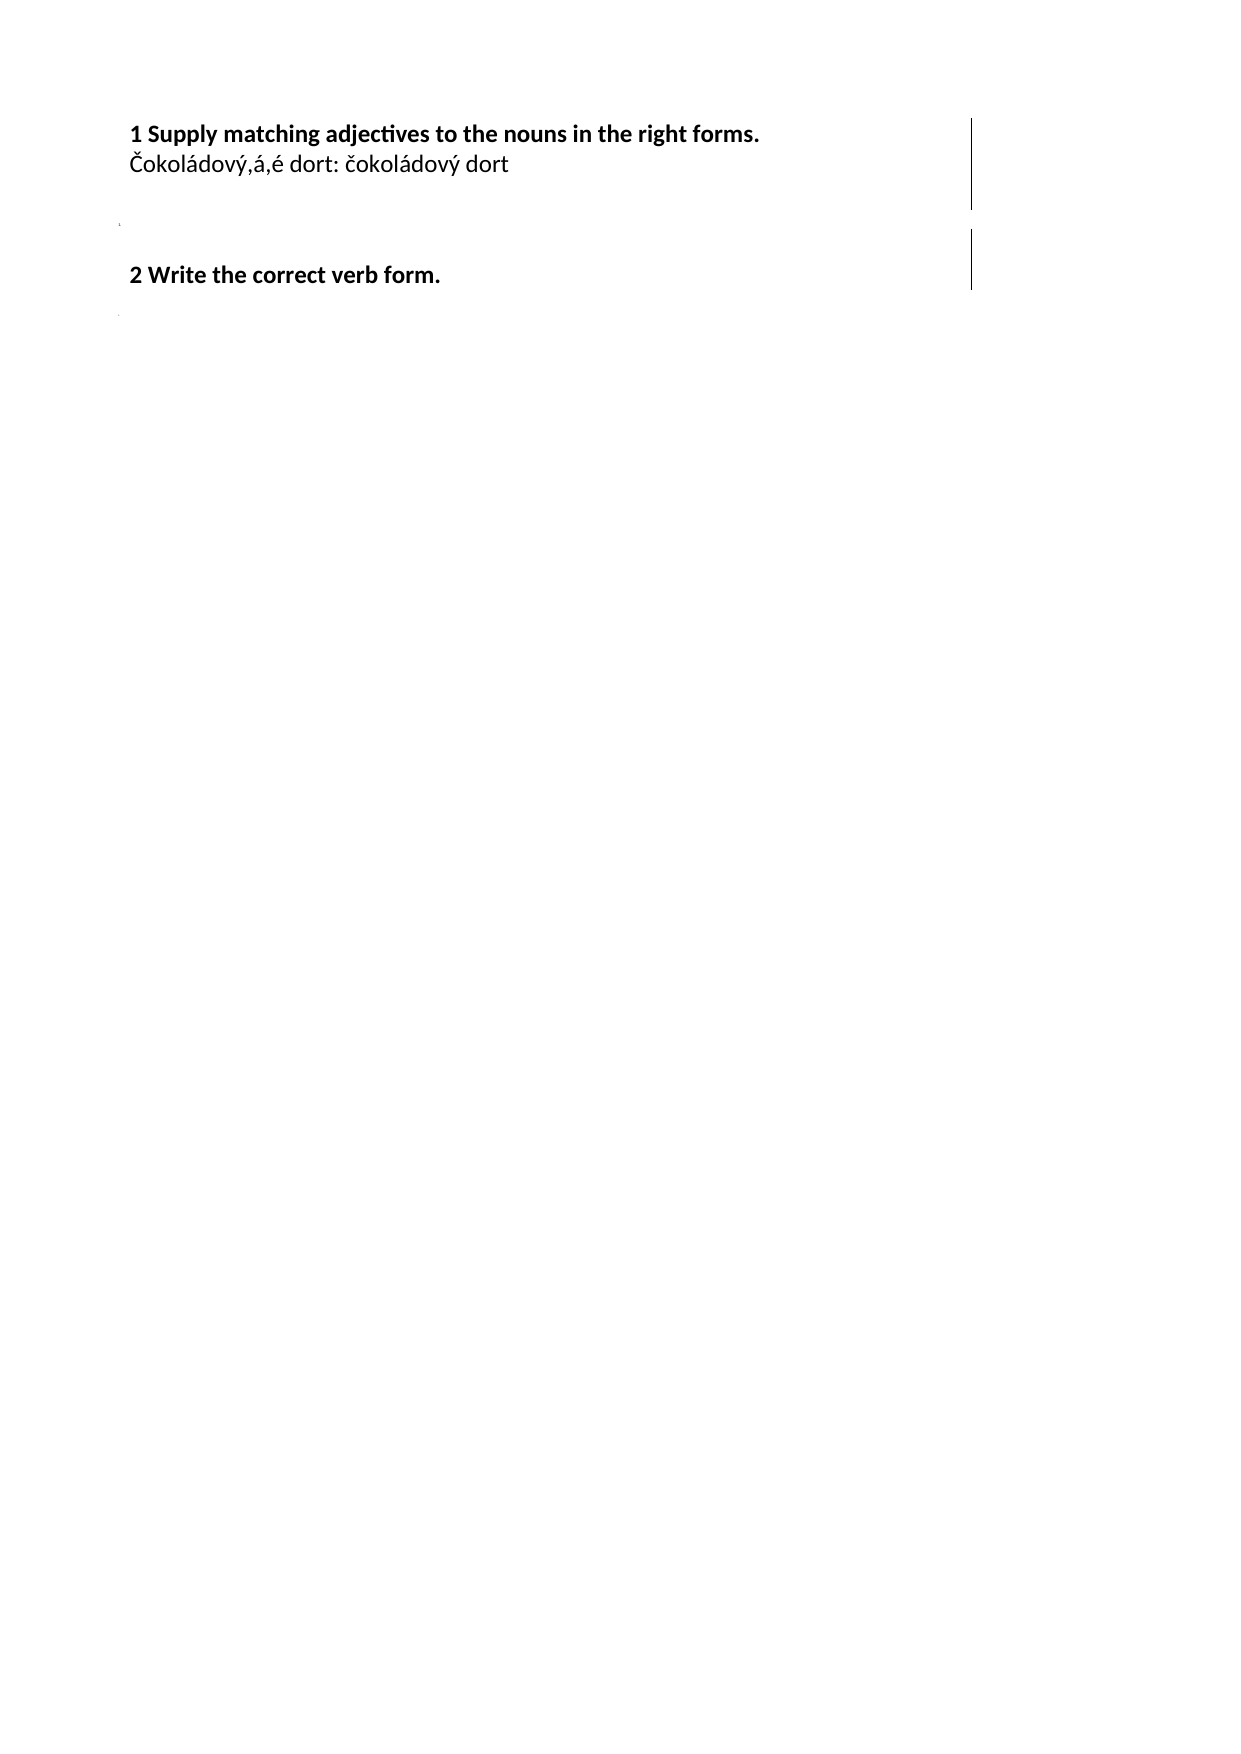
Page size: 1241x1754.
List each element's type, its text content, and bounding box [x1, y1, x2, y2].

table_header 2 Write the correct verb form. [118, 229, 971, 289]
table_header 1 Supply matching adjectives to the nouns in the right forms. Čokoládový,á,é dort: čokoládový dort [118, 118, 971, 210]
